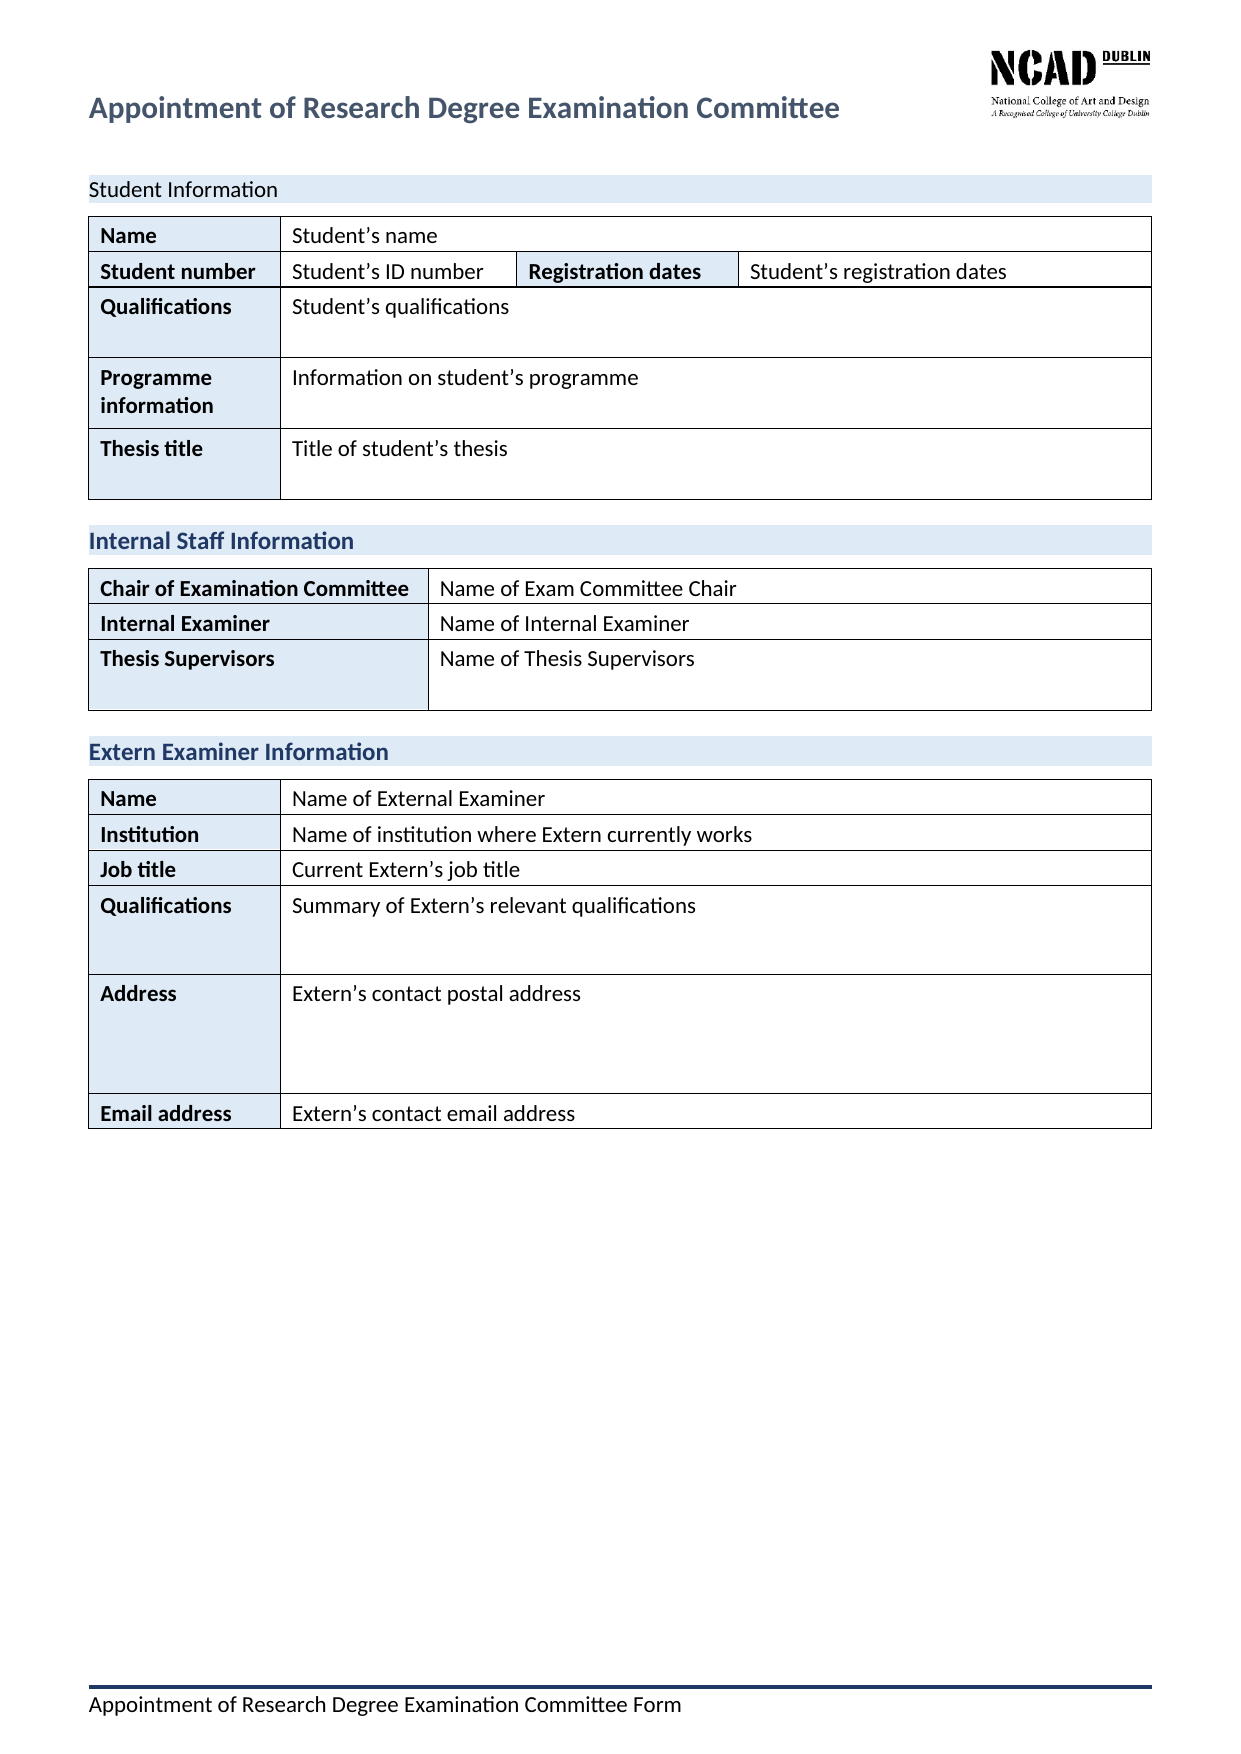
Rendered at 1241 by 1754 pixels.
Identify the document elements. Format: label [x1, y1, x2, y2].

picture [989, 47, 1152, 119]
